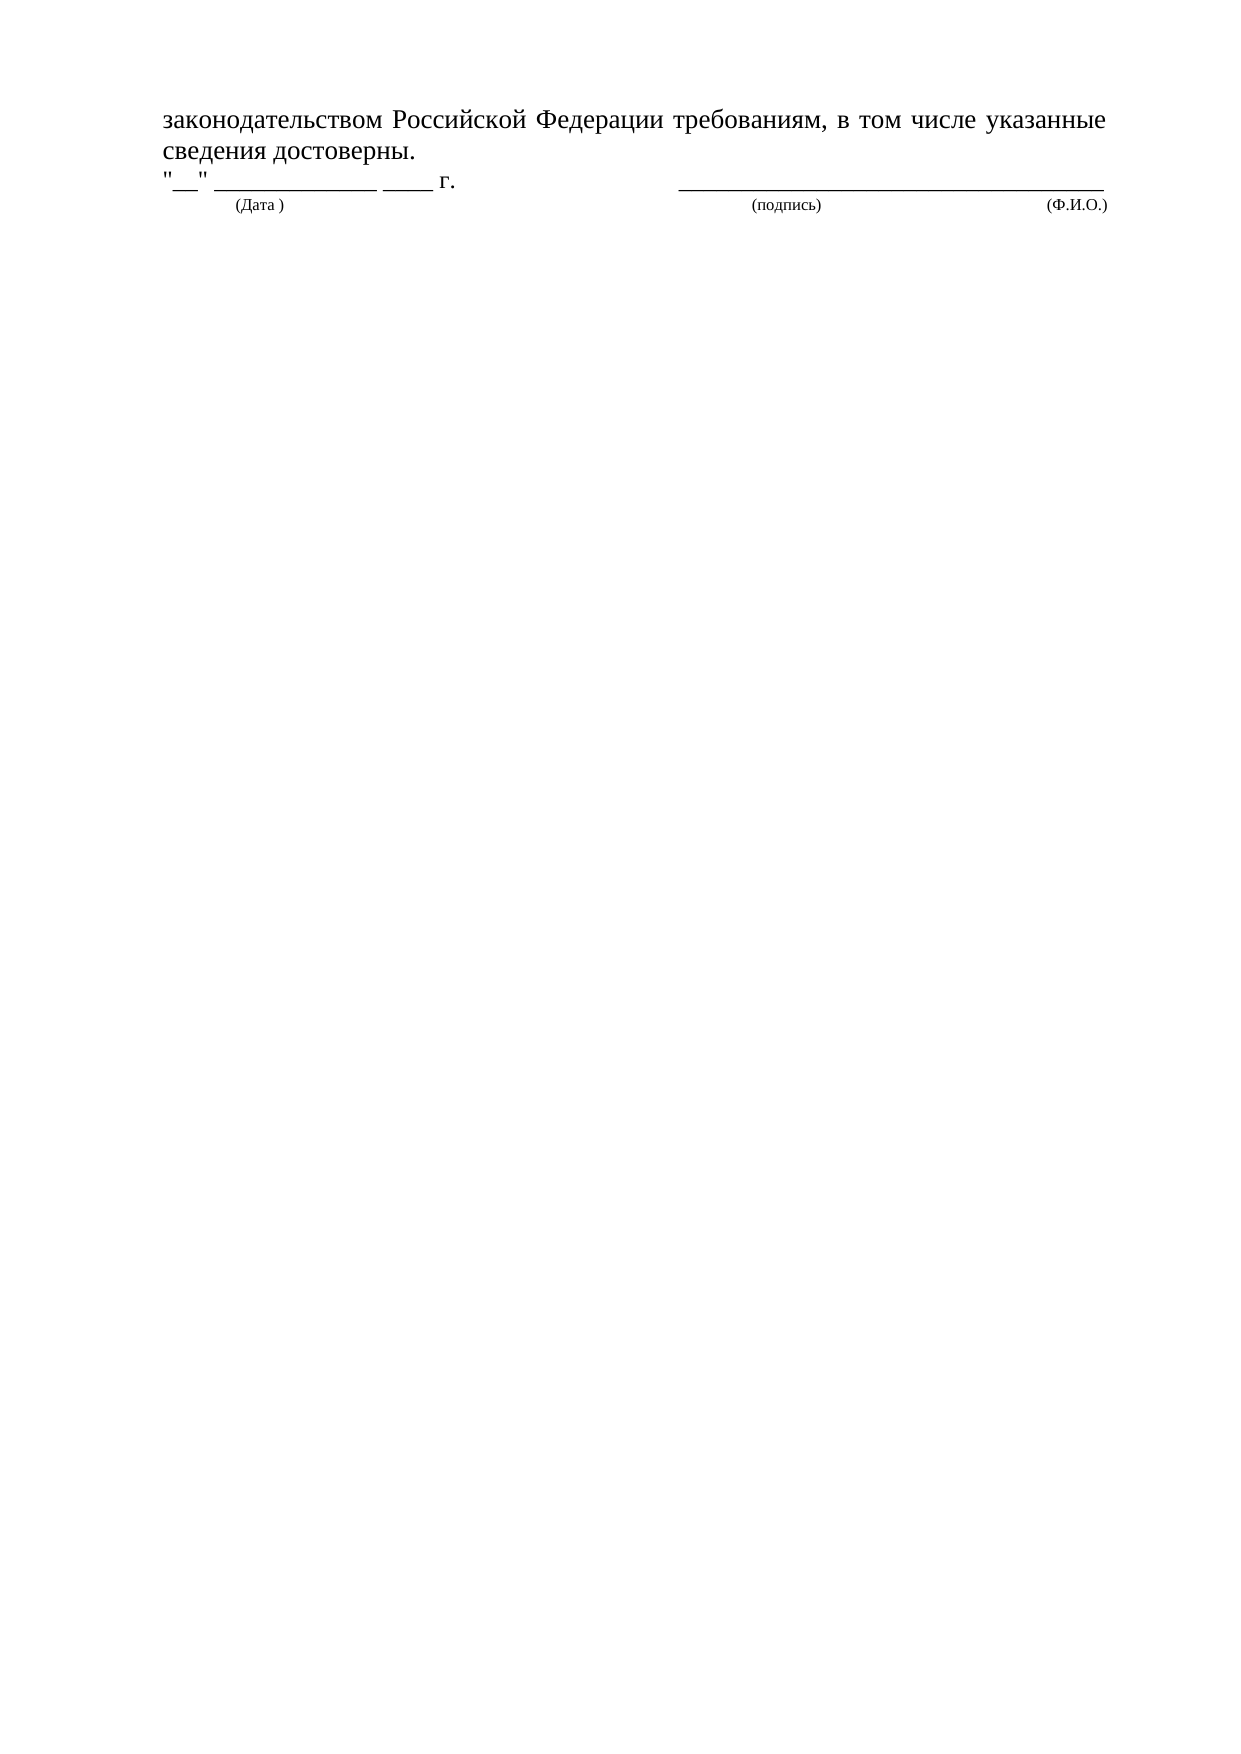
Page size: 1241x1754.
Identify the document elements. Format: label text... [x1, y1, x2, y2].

text "__" _____________ ____ г. __________________________________ [162, 166, 1107, 194]
text (Дата ) (подпись) (Ф.И.О.) [162, 194, 1107, 213]
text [162, 103, 1107, 166]
